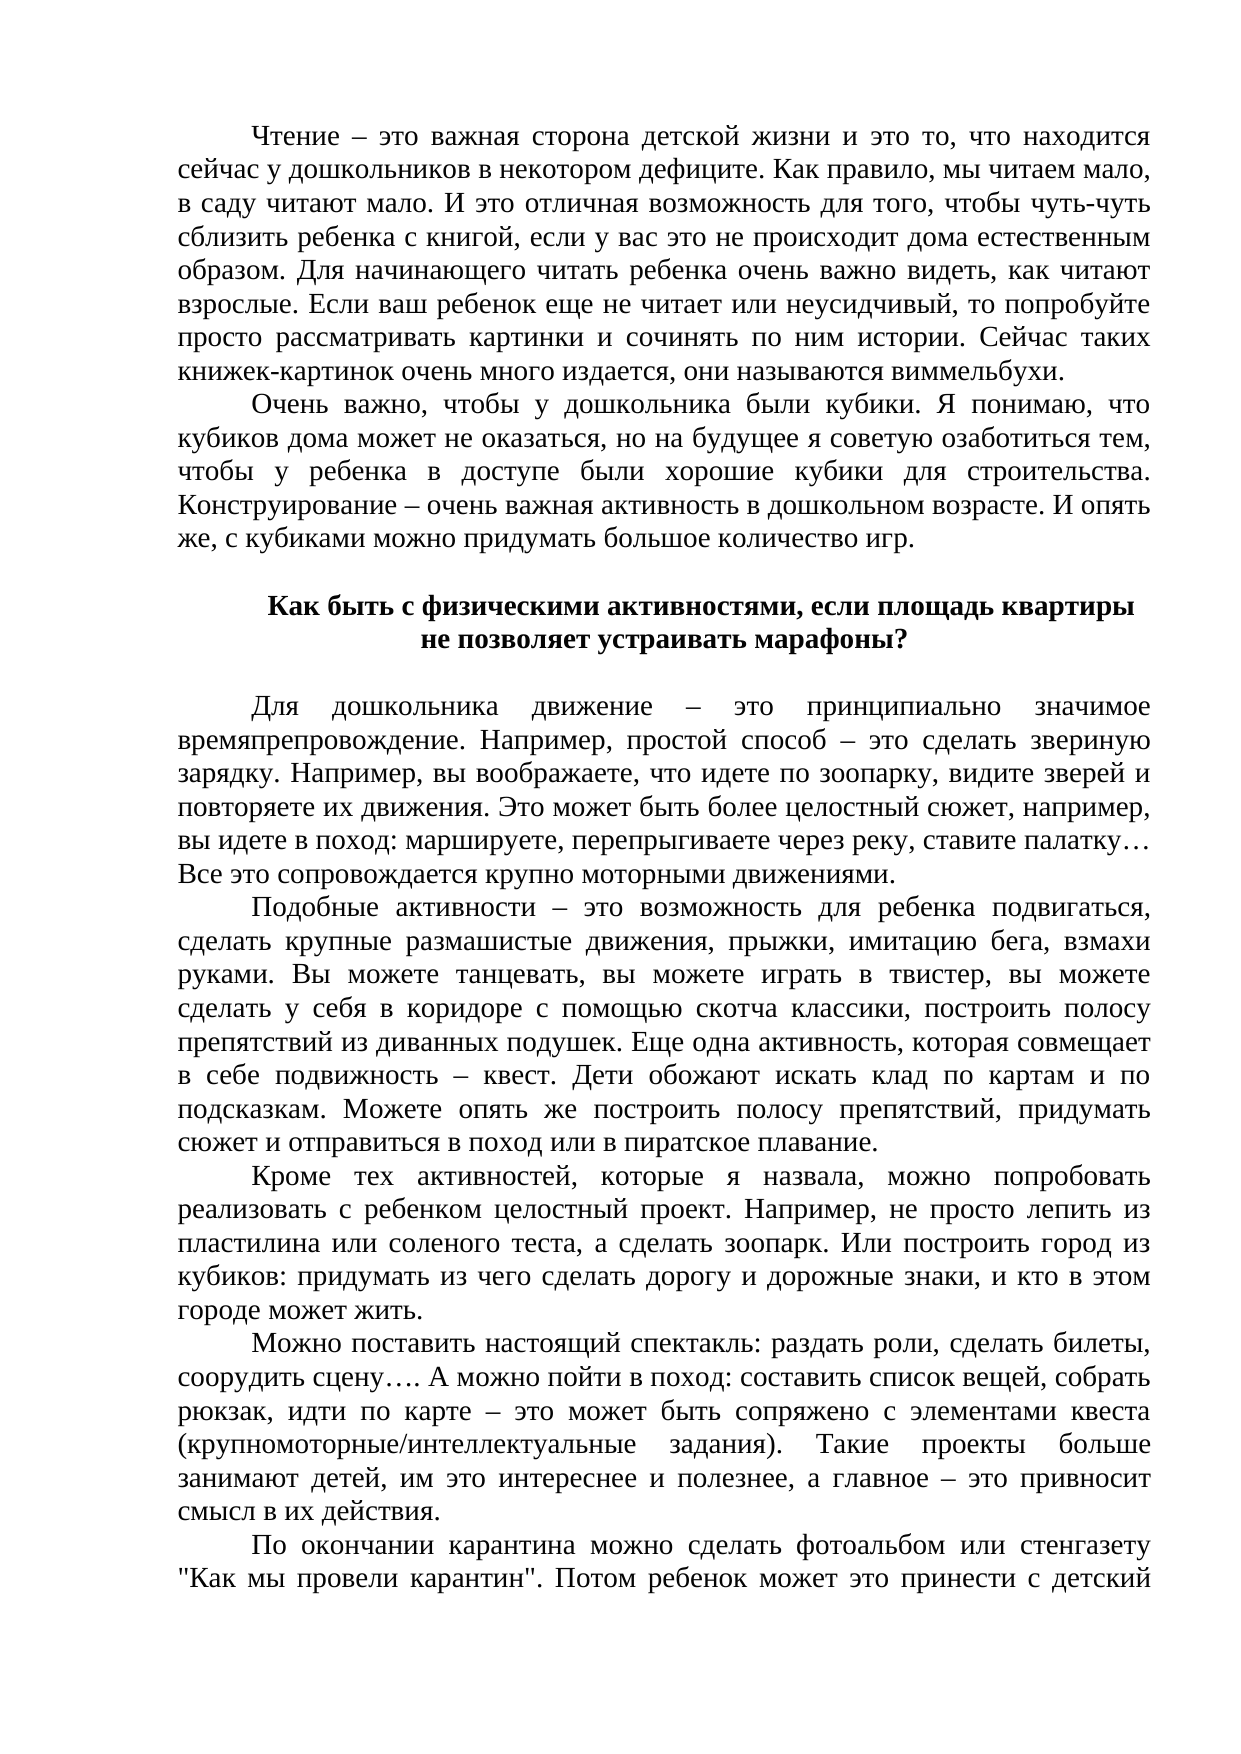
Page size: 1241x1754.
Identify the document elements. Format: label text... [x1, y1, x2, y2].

text Как быть с физическими активностями, если площадь квартиры не позволяет устраивать марафоны? [177, 588, 1152, 655]
text Кроме тех активностей, которые я назвала, можно попробовать реализовать с ребенком целостный проект. Например, не просто лепить из пластилина или соленого теста, а сделать зоопарк. Или построить город из кубиков: придумать из чего сделать дорогу и дорожные знаки, и кто в этом городе может жить. [177, 1158, 1152, 1326]
text Можно поставить настоящий спектакль: раздать роли, сделать билеты, соорудить сцену…. А можно пойти в поход: составить список вещей, собрать рюкзак, идти по карте – это может быть сопряжено с элементами квеста (крупномоторные/интеллектуальные задания). Такие проекты больше занимают детей, им это интереснее и полезнее, а главное – это привносит смысл в их действия. [177, 1326, 1152, 1527]
text Для дошкольника движение – это принципиально значимое времяпрепровождение. Например, простой способ – это сделать звериную зарядку. Например, вы воображаете, что идете по зоопарку, видите зверей и повторяете их движения. Это может быть более целостный сюжет, например, вы идете в поход: маршируете, перепрыгиваете через реку, ставите палатку… Все это сопровождается крупно моторными движениями. [177, 688, 1152, 889]
text Чтение – это важная сторона детской жизни и это то, что находится сейчас у дошкольников в некотором дефиците. Как правило, мы читаем мало, в саду читают мало. И это отличная возможность для того, чтобы чуть-чуть сблизить ребенка с книгой, если у вас это не происходит дома естественным образом. Для начинающего читать ребенка очень важно видеть, как читают взрослые. Если ваш ребенок еще не читает или неусидчивый, то попробуйте просто рассматривать картинки и сочинять по ним истории. Сейчас таких книжек-картинок очень много издается, они называются виммельбухи. [177, 118, 1152, 386]
text Подобные активности – это возможность для ребенка подвигаться, сделать крупные размашистые движения, прыжки, имитацию бега, взмахи руками. Вы можете танцевать, вы можете играть в твистер, вы можете сделать у себя в коридоре с помощью скотча классики, построить полосу препятствий из диванных подушек. Еще одна активность, которая совмещает в себе подвижность – квест. Дети обожают искать клад по картам и по подсказкам. Можете опять же построить полосу препятствий, придумать сюжет и отправиться в поход или в пиратское плавание. [177, 889, 1152, 1158]
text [177, 1527, 1152, 1594]
text Очень важно, чтобы у дошкольника были кубики. Я понимаю, что кубиков дома может не оказаться, но на будущее я советую озаботиться тем, чтобы у ребенка в доступе были хорошие кубики для строительства. Конструирование – очень важная активность в дошкольном возрасте. И опять же, с кубиками можно придумать большое количество игр. [177, 386, 1152, 554]
